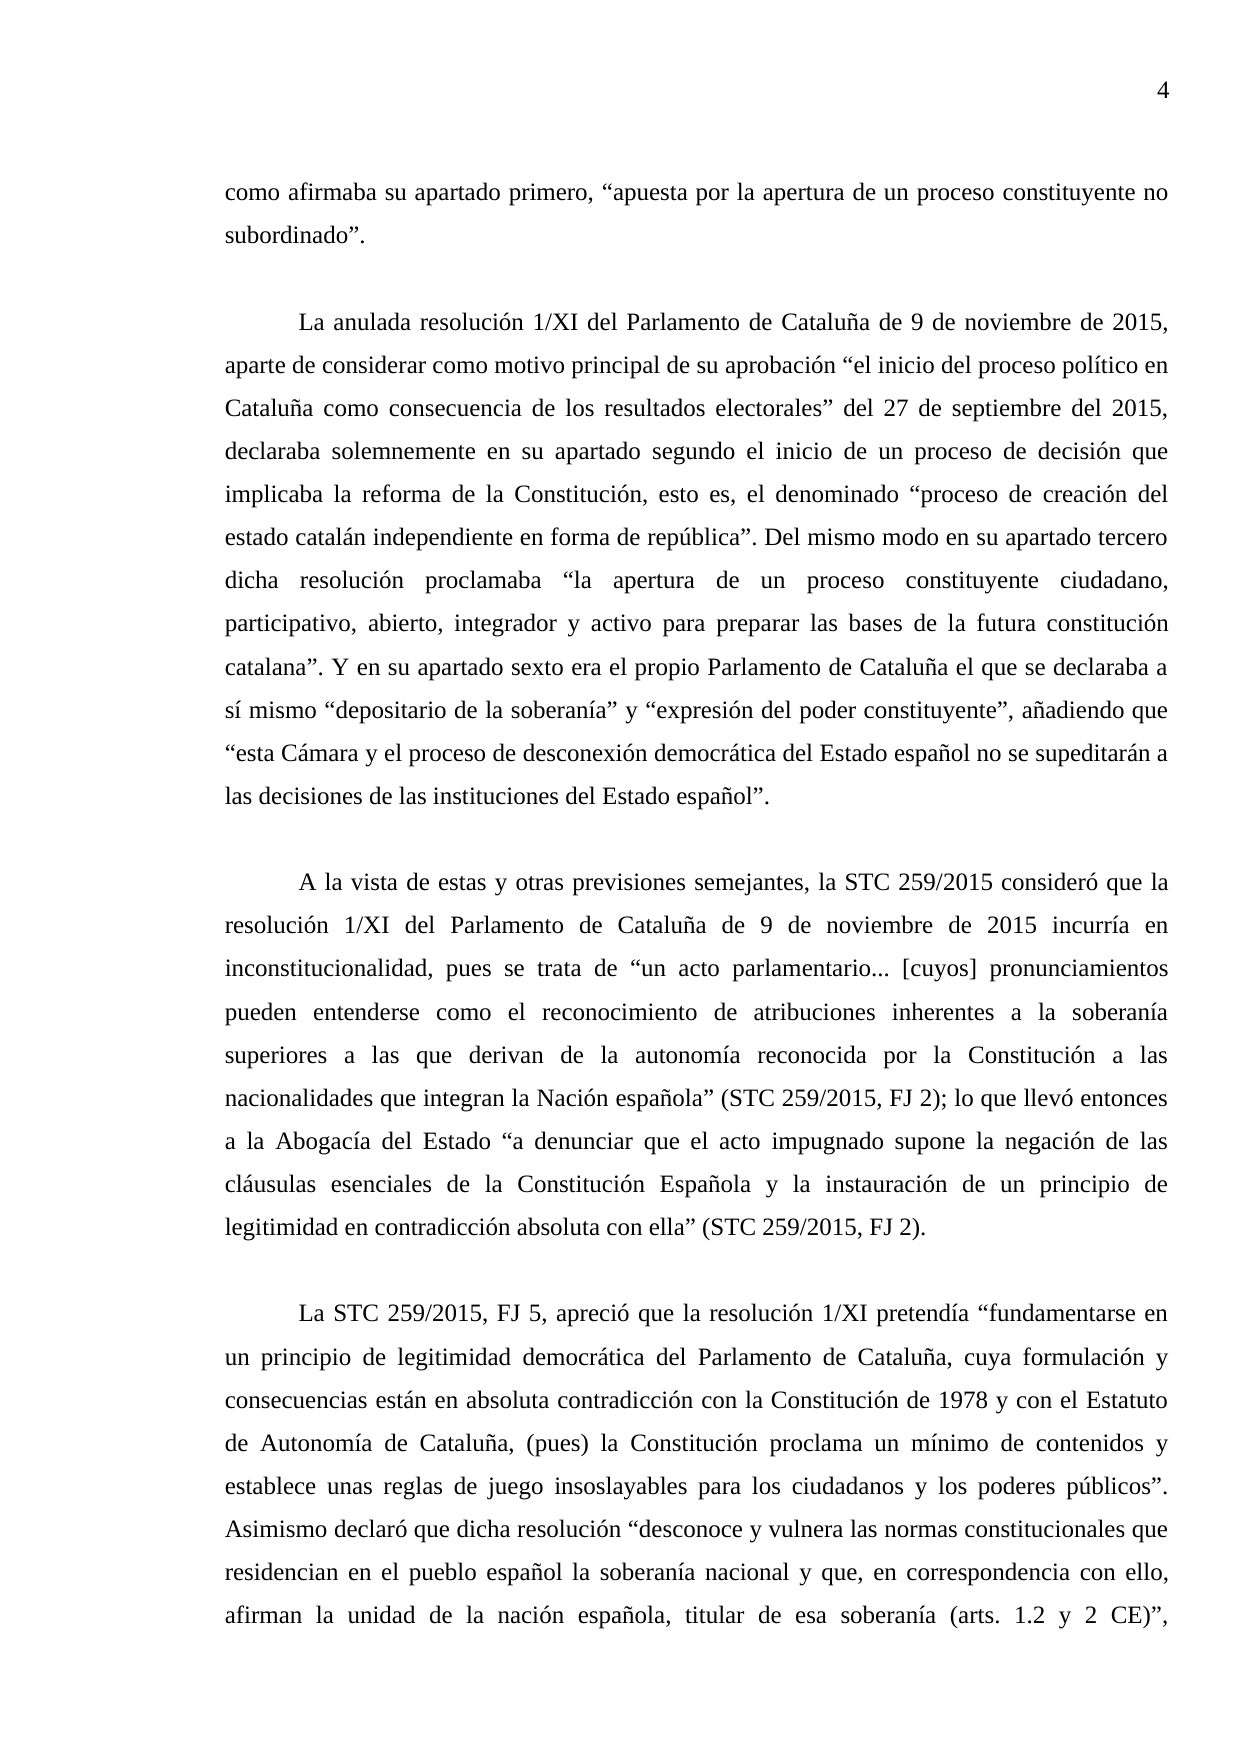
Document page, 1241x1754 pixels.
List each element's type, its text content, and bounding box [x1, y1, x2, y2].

text La anulada resolución 1/XI del Parlamento de Cataluña de 9 de noviembre de 2015, aparte de considerar como motivo principal de su aprobación “el inicio del proceso político en Cataluña como consecuencia de los resultados electorales” del 27 de septiembre del 2015, declaraba solemnemente en su apartado segundo el inicio de un proceso de decisión que implicaba la reforma de la Constitución, esto es, el denominado “proceso de creación del estado catalán independiente en forma de república”. Del mismo modo en su apartado tercero dicha resolución proclamaba “la apertura de un proceso constituyente ciudadano, participativo, abierto, integrador y activo para preparar las bases de la futura constitución catalana”. Y en su apartado sexto era el propio Parlamento de Cataluña el que se declaraba a sí mismo “depositario de la soberanía” y “expresión del poder constituyente”, añadiendo que “esta Cámara y el proceso de desconexión democrática del Estado español no se supeditarán a las decisiones de las instituciones del Estado español”. [224, 307, 1169, 810]
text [224, 177, 1169, 249]
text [224, 1298, 1169, 1629]
text A la vista de estas y otras previsiones semejantes, la STC 259/2015 consideró que la resolución 1/XI del Parlamento de Cataluña de 9 de noviembre de 2015 incurría en inconstitucionalidad, pues se trata de “un acto parlamentario... [cuyos] pronunciamientos pueden entenderse como el reconocimiento de atribuciones inherentes a la soberanía superiores a las que derivan de la autonomía reconocida por la Constitución a las nacionalidades que integran la Nación española” (STC 259/2015, FJ 2); lo que llevó entonces a la Abogacía del Estado “a denunciar que el acto impugnado supone la negación de las cláusulas esenciales de la Constitución Española y la instauración de un principio de legitimidad en contradicción absoluta con ella” (STC 259/2015, FJ 2). [224, 867, 1169, 1241]
